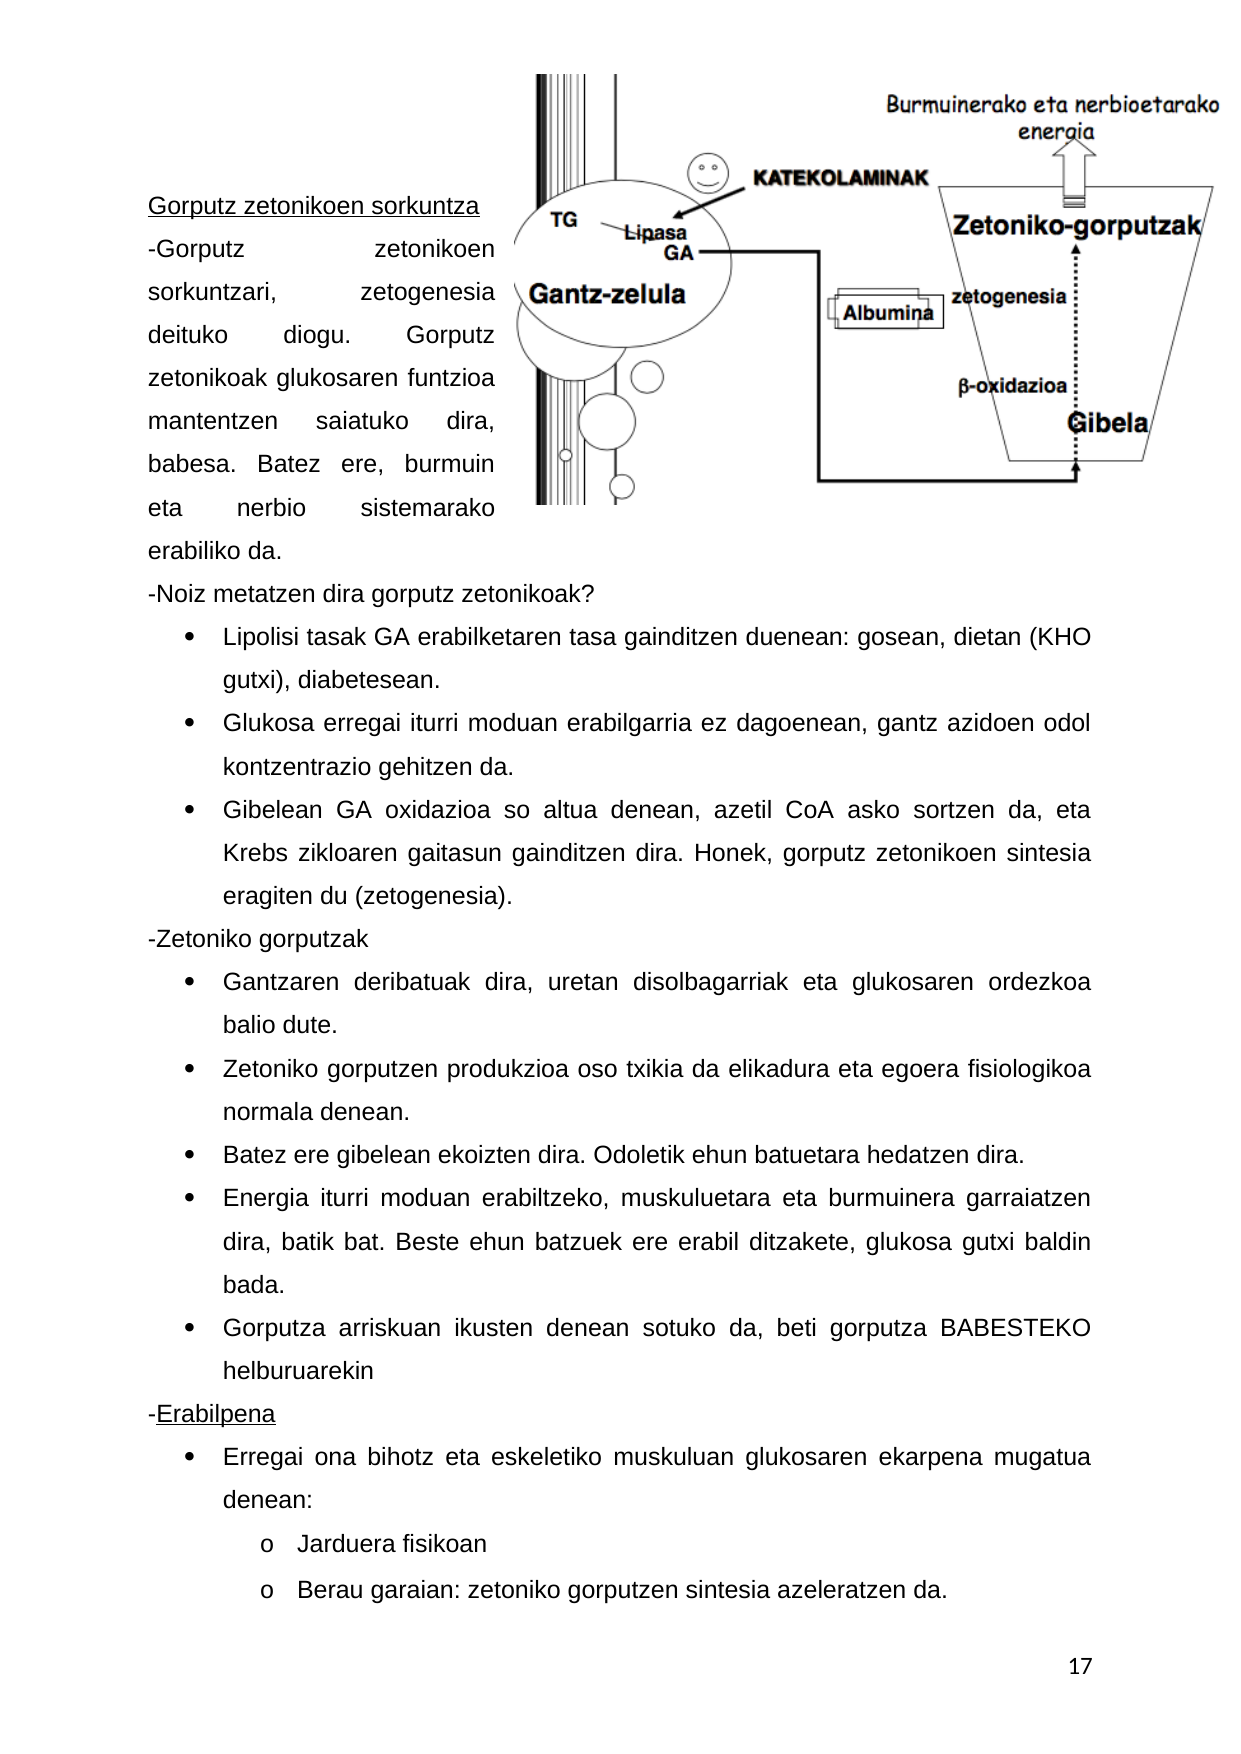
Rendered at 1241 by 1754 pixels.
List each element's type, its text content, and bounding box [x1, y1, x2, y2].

list Lipolisi tasak GA erabilketaren tasa gainditzen duenean: gosean, dietan (KHO gutxi), diabetesean. [185, 622, 1093, 694]
list Energia iturri moduan erabiltzeko, muskuluetara eta burmuinera garraiatzen dira, batik bat. Beste ehun batzuek ere erabil ditzakete, glukosa gutxi baldin bada. [185, 1183, 1093, 1298]
list Batez ere gibelean ekoizten dira. Odoletik ehun batuetara hedatzen dira. [185, 1140, 1093, 1169]
list Gorputza arriskuan ikusten denean sotuko da, beti gorputza BABESTEKO helburuarekin [185, 1313, 1093, 1385]
list Jarduera fisikoan [259, 1528, 1093, 1559]
list Erregai ona bihotz eta eskeletiko muskuluan glukosaren ekarpena mugatua denean: [185, 1442, 1093, 1514]
list Glukosa erregai iturri moduan erabilgarria ez dagoenean, gantz azidoen odol kontzentrazio gehitzen da. [185, 708, 1093, 780]
text Gorputz zetonikoen sorkuntza [148, 191, 514, 219]
list Gantzaren deribatuak dira, uretan disolbagarriak eta glukosaren ordezkoa balio dute. [185, 967, 1093, 1039]
list Gibelean GA oxidazioa so altua denean, azetil CoA asko sortzen da, eta Krebs zikloaren gaitasun gainditzen dira. Honek, gorputz zetonikoen sintesia eragiten du (zetogenesia). [185, 795, 1093, 910]
list Berau garaian: zetoniko gorputzen sintesia azeleratzen da. [259, 1575, 1093, 1606]
list Zetoniko gorputzen produkzioa oso txikia da elikadura eta egoera fisiologikoa normala denean. [185, 1054, 1093, 1126]
text -Erabilpena [148, 1399, 1093, 1428]
text -Zetoniko gorputzak [148, 924, 1093, 953]
text -Noiz metatzen dira gorputz zetonikoak? [148, 579, 1093, 608]
picture [514, 74, 1237, 505]
text -Gorputz zetonikoen sorkuntzari, zetogenesia deituko diogu. Gorputz zetonikoak glukosaren funtzioa mantentzen saiatuko dira, babesa. Batez ere, burmuin eta nerbio sistemarako erabiliko da. [148, 234, 1093, 564]
